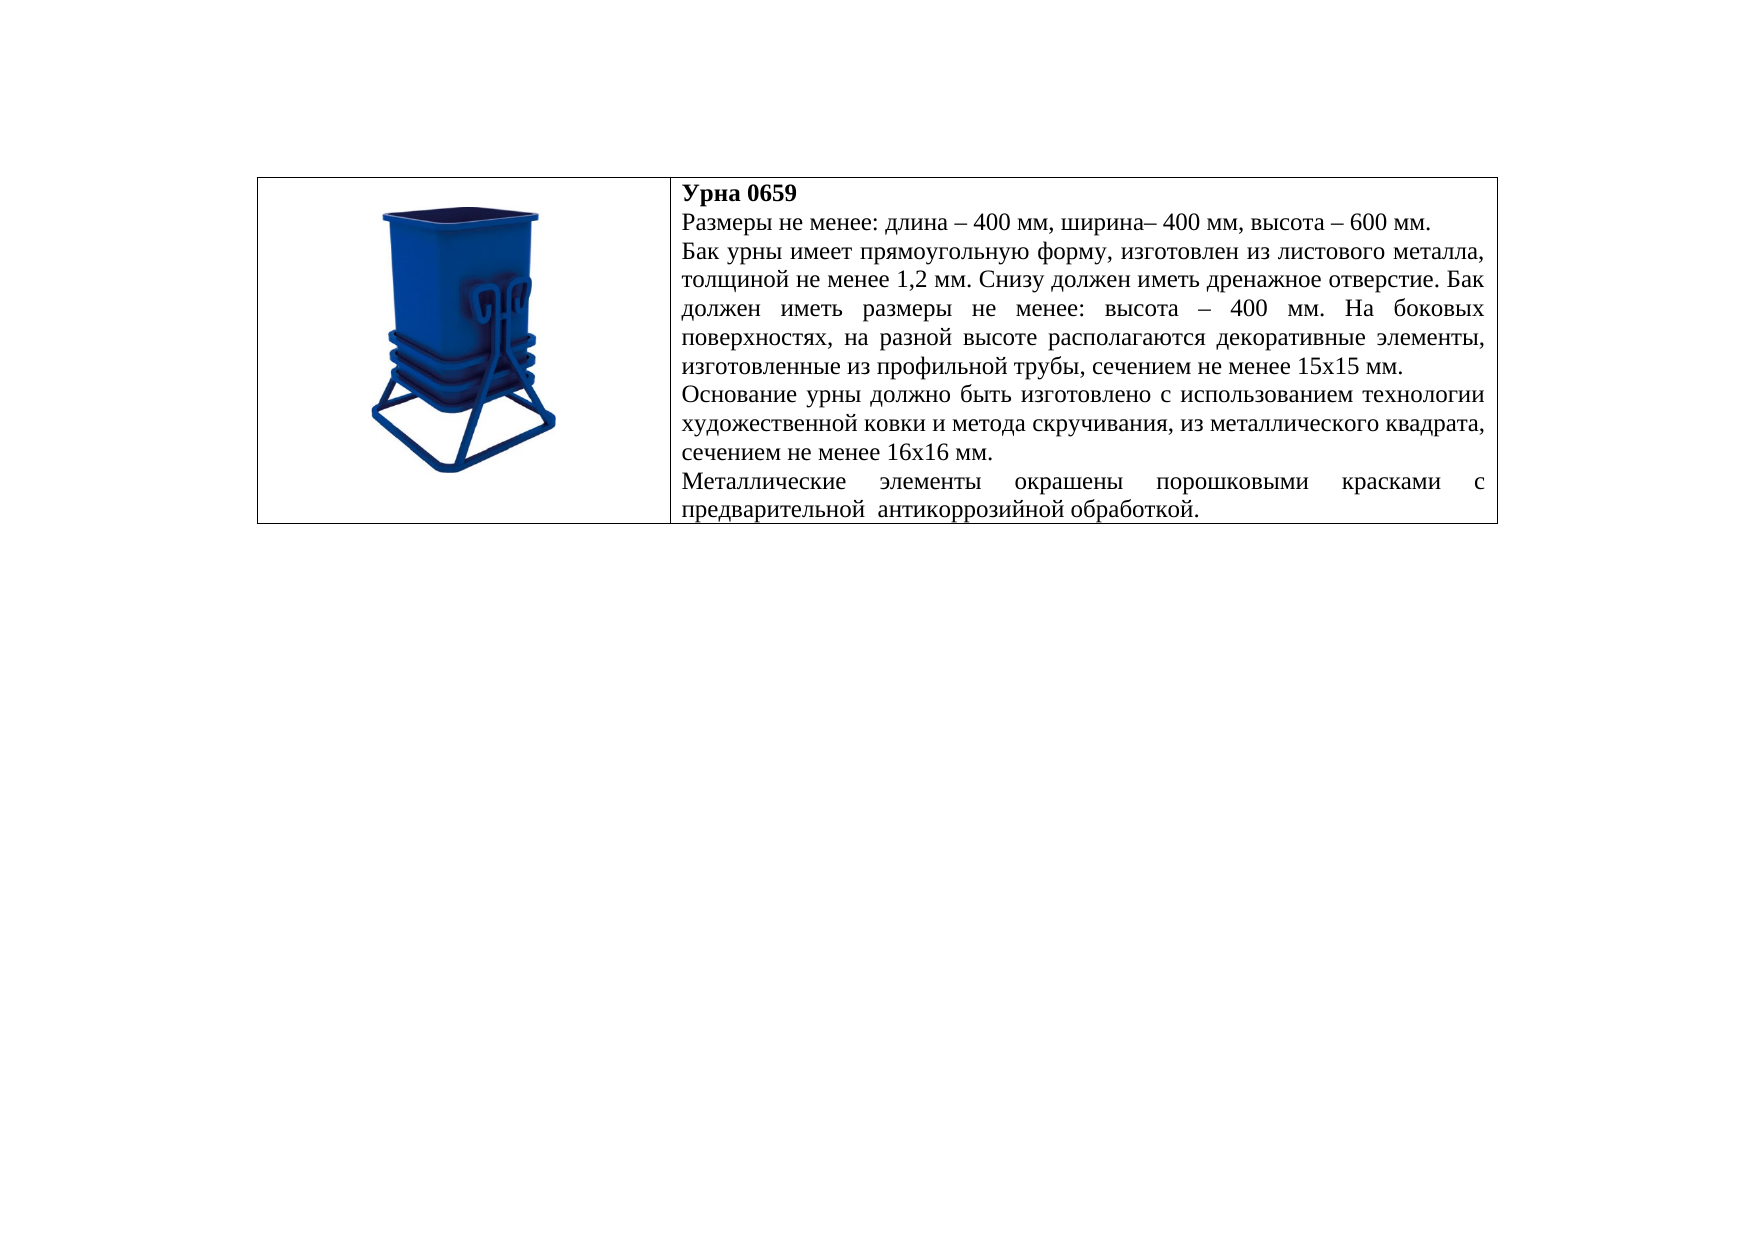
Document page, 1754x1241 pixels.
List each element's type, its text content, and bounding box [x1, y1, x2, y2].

table_header [258, 178, 670, 523]
picture [371, 207, 556, 473]
table_header Урна 0659 Размеры не менее: длина – 400 мм, ширина– 400 мм, высота – 600 мм. Бак урны имеет прямоугольную форму, изготовлен из листового металла, толщиной не менее 1,2 мм. Снизу должен иметь дренажное отверстие. Бак должен иметь размеры не менее: высота – 400 мм. На боковых поверхностях, на разной высоте располагаются декоративные элементы, изготовленные из профильной трубы, сечением не менее 15х15 мм. Основание урны должно быть изготовлено с использованием технологии художественной ковки и метода скручивания, из металлического квадрата, сечением не менее 16х16 мм. Металлические элементы окрашены порошковыми красками с предварительной антикоррозийной обработкой. [671, 178, 1497, 523]
